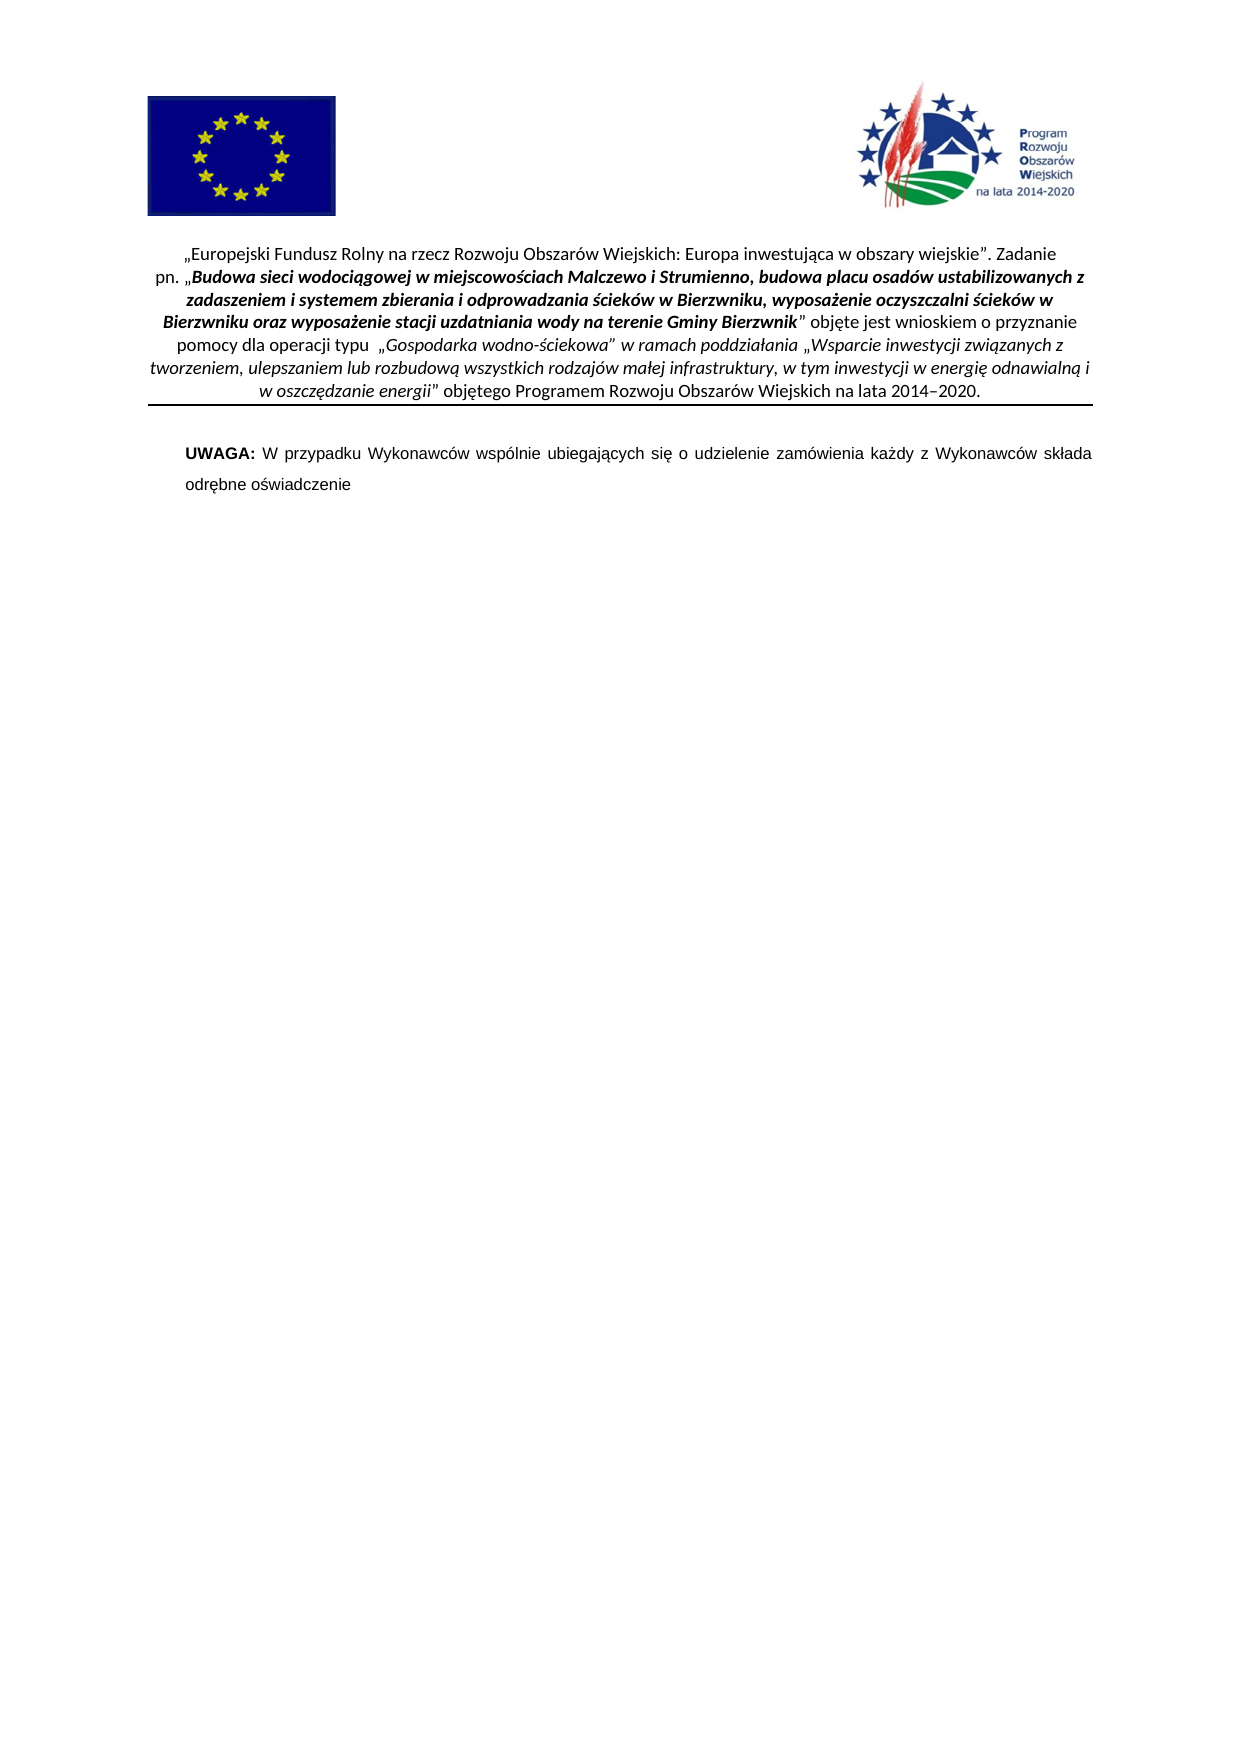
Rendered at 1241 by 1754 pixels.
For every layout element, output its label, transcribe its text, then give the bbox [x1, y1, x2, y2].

picture [847, 73, 1093, 219]
text UWAGA: W przypadku Wykonawców wspólnie ubiegających się o udzielenie zamówienia każdy z Wykonawców składa odrębne oświadczenie [185, 434, 1093, 497]
picture [147, 96, 336, 216]
